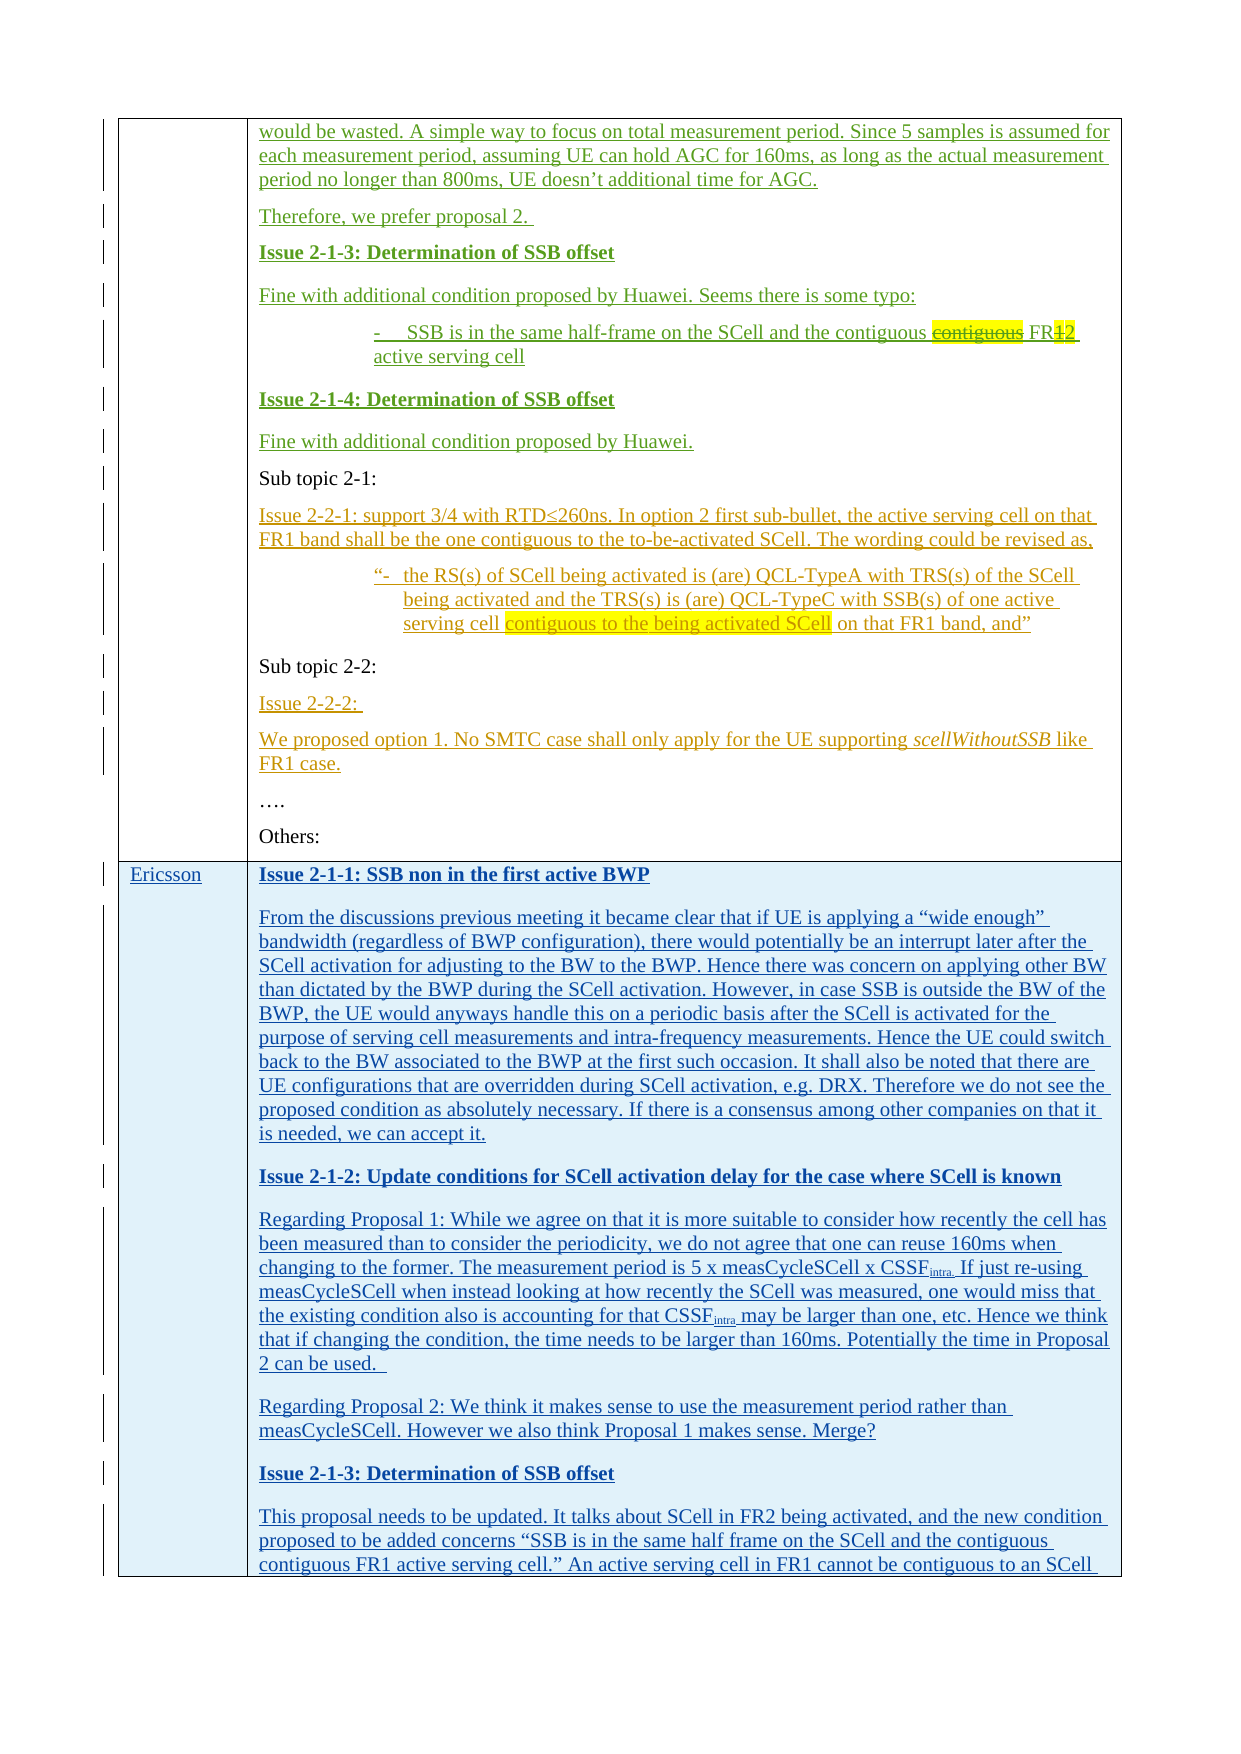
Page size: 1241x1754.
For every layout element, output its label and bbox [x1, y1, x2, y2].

table_cell [248, 119, 1121, 861]
table_cell [119, 119, 247, 861]
